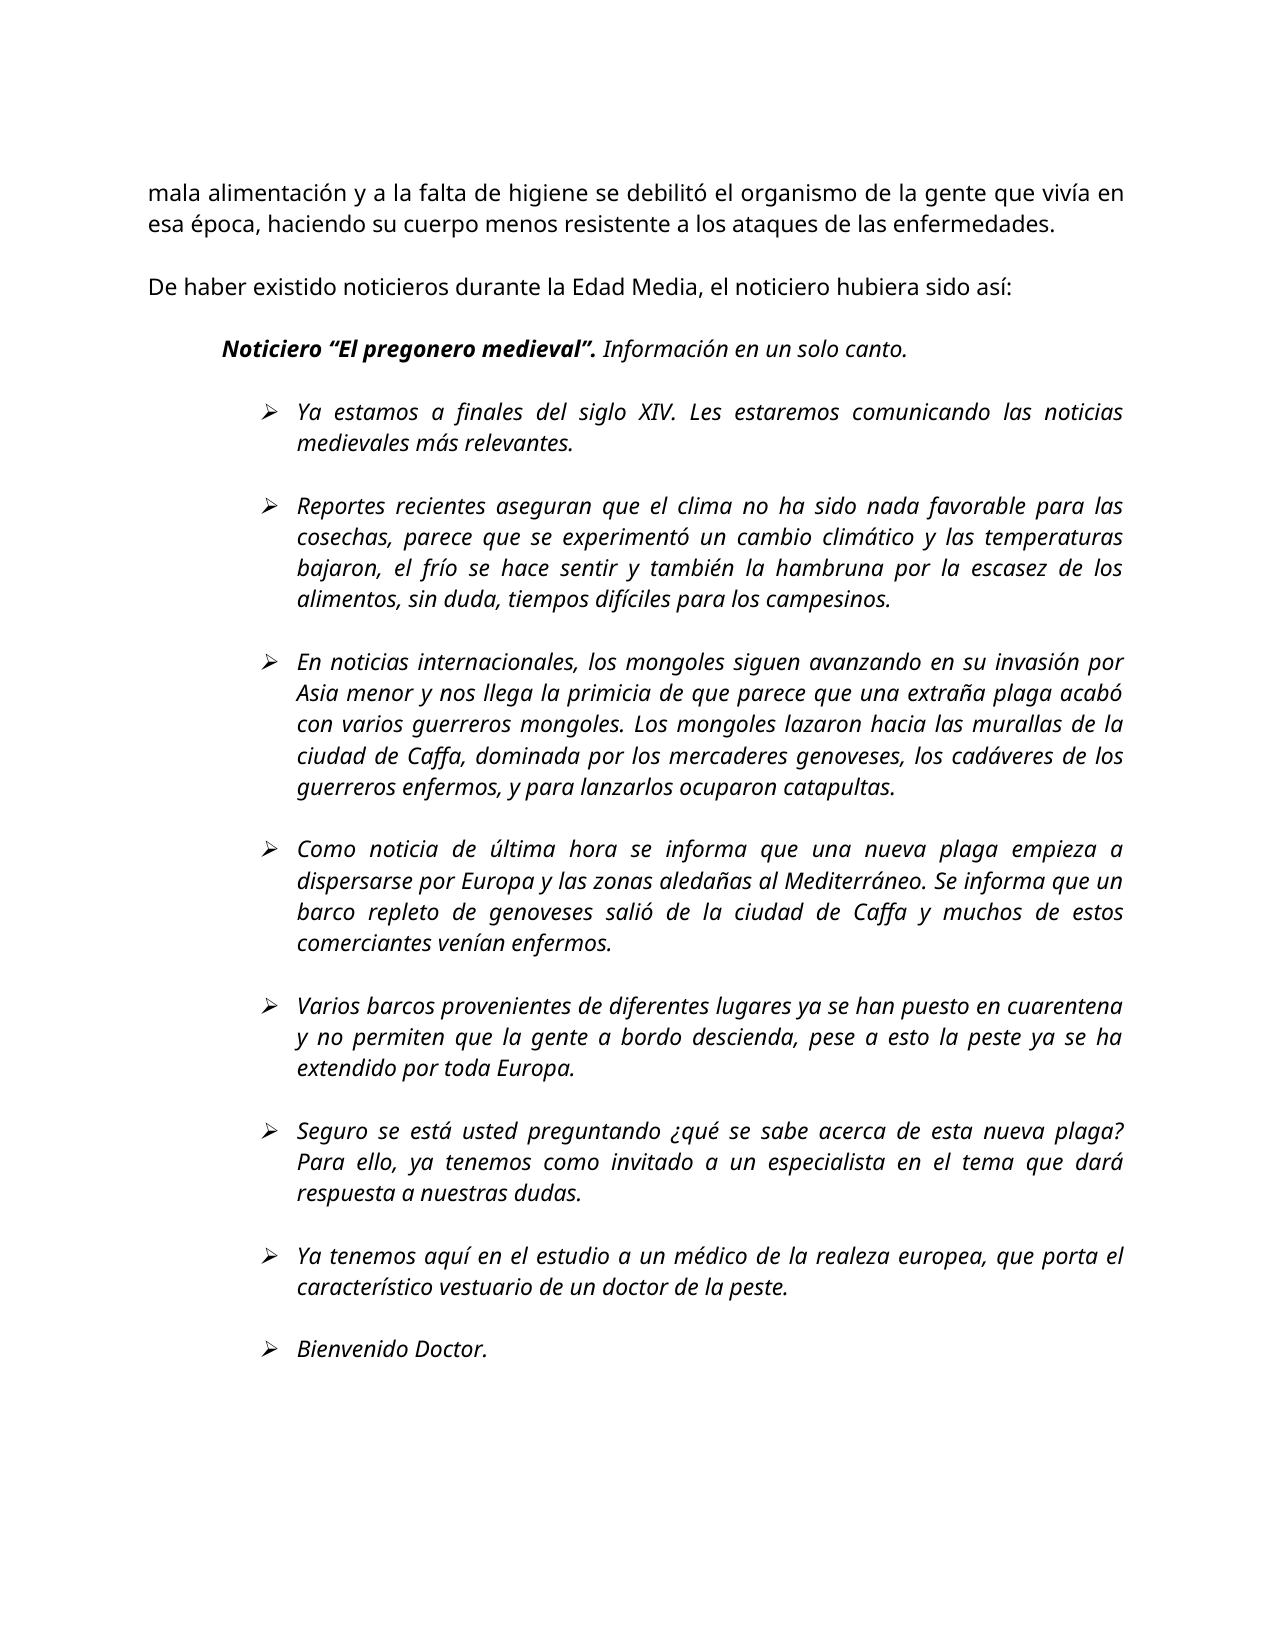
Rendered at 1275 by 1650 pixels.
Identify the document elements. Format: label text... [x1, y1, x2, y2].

list Seguro se está usted preguntando ¿qué se sabe acerca de esta nueva plaga? Para ello, ya tenemos como invitado a un especialista en el tema que dará respuesta a nuestras dudas. [259, 1115, 1127, 1208]
list Reportes recientes aseguran que el clima no ha sido nada favorable para las cosechas, parece que se experimentó un cambio climático y las temperaturas bajaron, el frío se hace sentir y también la hambruna por la escasez de los alimentos, sin duda, tiempos difíciles para los campesinos. [259, 490, 1127, 615]
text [148, 177, 1127, 240]
list En noticias internacionales, los mongoles siguen avanzando en su invasión por Asia menor y nos llega la primicia de que parece que una extraña plaga acabó con varios guerreros mongoles. Los mongoles lazaron hacia las murallas de la ciudad de Caffa, dominada por los mercaderes genoveses, los cadáveres de los guerreros enfermos, y para lanzarlos ocuparon catapultas. [259, 646, 1127, 802]
list Bienvenido Doctor. [259, 1333, 1127, 1365]
text Noticiero “El pregonero medieval”. Información en un solo canto. [222, 333, 1127, 365]
list Ya estamos a finales del siglo XIV. Les estaremos comunicando las noticias medievales más relevantes. [259, 396, 1127, 458]
list Como noticia de última hora se informa que una nueva plaga empieza a dispersarse por Europa y las zonas aledañas al Mediterráneo. Se informa que un barco repleto de genoveses salió de la ciudad de Caffa y muchos de estos comerciantes venían enfermos. [259, 833, 1127, 958]
text De haber existido noticieros durante la Edad Media, el noticiero hubiera sido así: [148, 271, 1127, 302]
list Ya tenemos aquí en el estudio a un médico de la realeza europea, que porta el característico vestuario de un doctor de la peste. [259, 1240, 1127, 1302]
list Varios barcos provenientes de diferentes lugares ya se han puesto en cuarentena y no permiten que la gente a bordo descienda, pese a esto la peste ya se ha extendido por toda Europa. [259, 990, 1127, 1083]
